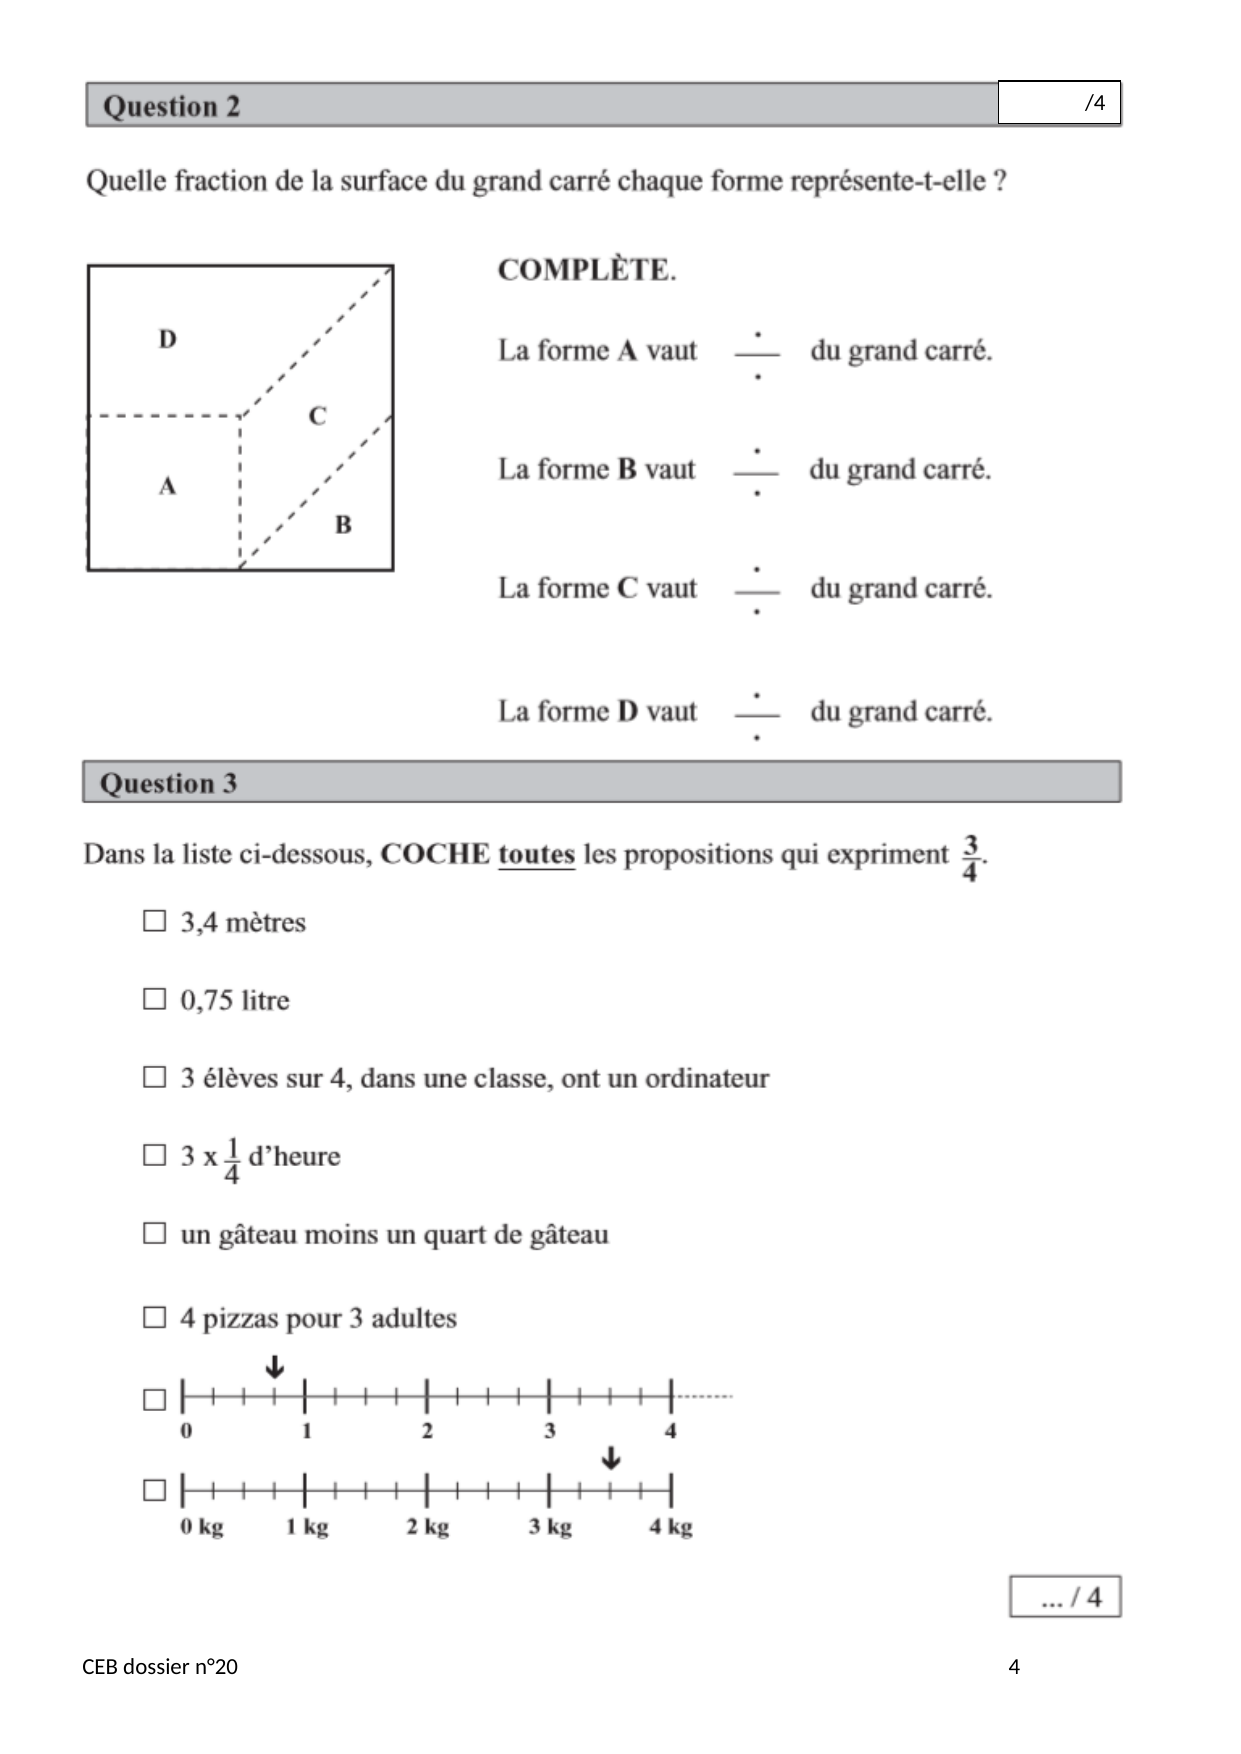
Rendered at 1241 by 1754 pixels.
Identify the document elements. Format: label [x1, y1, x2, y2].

picture [75, 75, 1125, 744]
picture [75, 757, 1128, 1623]
